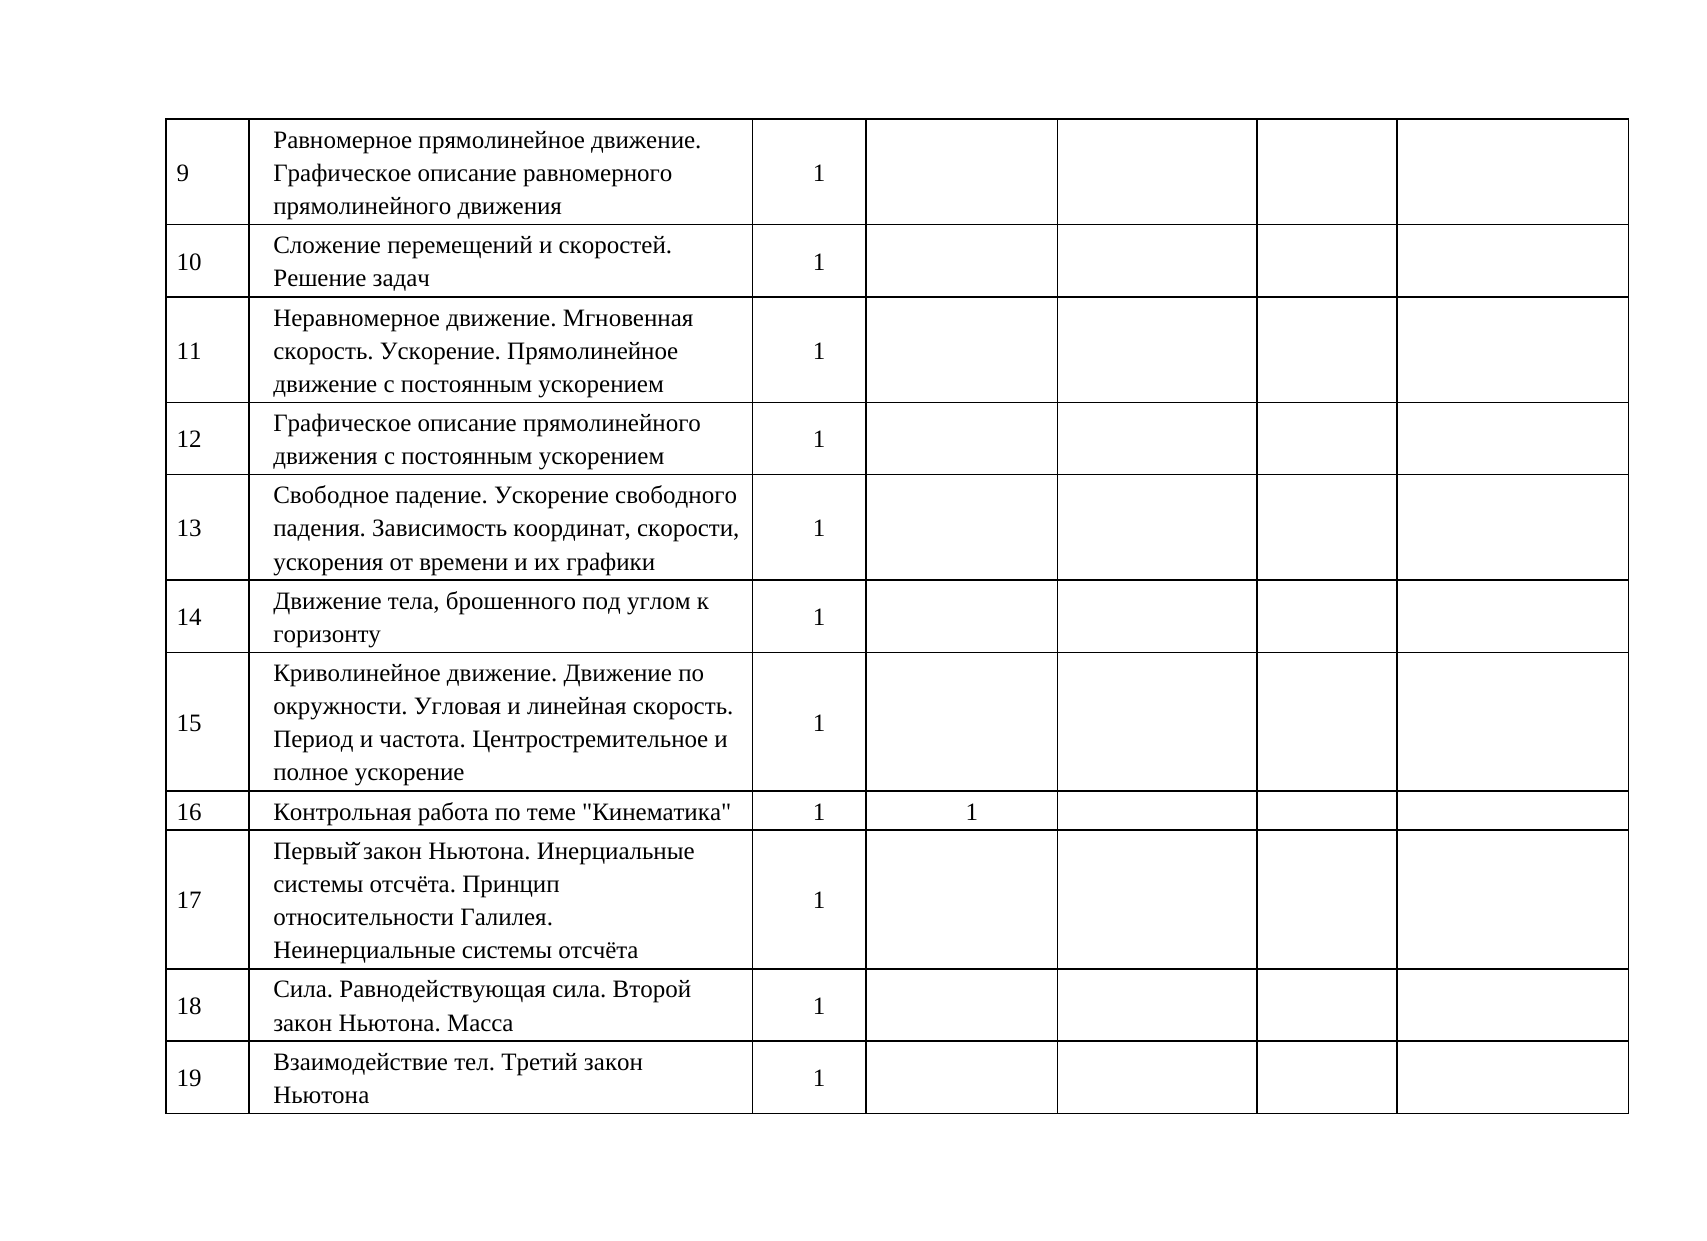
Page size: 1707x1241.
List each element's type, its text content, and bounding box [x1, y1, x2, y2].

table_cell 1 [753, 831, 865, 968]
table_cell [867, 653, 1057, 790]
table_cell 13 [167, 475, 248, 579]
table_cell 1 [753, 970, 865, 1040]
table_cell Контрольная работа по теме "Кинематика" [250, 792, 752, 829]
table_cell [1398, 298, 1628, 401]
table_cell [1058, 831, 1256, 968]
table_cell 1 [753, 475, 865, 579]
table_cell [867, 120, 1057, 223]
table_cell [1258, 403, 1396, 474]
table_cell [1258, 792, 1396, 829]
table_cell [1258, 831, 1396, 968]
table_cell 12 [167, 403, 248, 474]
table_cell 1 [753, 225, 865, 296]
table_cell [1258, 225, 1396, 296]
table_cell [1398, 970, 1628, 1040]
table_cell [1398, 831, 1628, 968]
table_cell [1058, 475, 1256, 579]
table_cell [867, 581, 1057, 652]
table_cell 1 [753, 792, 865, 829]
table_cell Первый̆ закон Ньютона. Инерциальные системы отсчёта. Принцип относительности Галилея. Неинерциальные системы отсчёта [250, 831, 752, 968]
table_cell 18 [167, 970, 248, 1040]
table_cell [1258, 1042, 1396, 1113]
table_cell [1058, 581, 1256, 652]
table_cell Сила. Равнодействующая сила. Второй закон Ньютона. Масса [250, 970, 752, 1040]
table_cell [867, 1042, 1057, 1113]
table_cell Графическое описание прямолинейного движения с постоянным ускорением [250, 403, 752, 474]
table_cell [1398, 403, 1628, 474]
table_cell [1258, 475, 1396, 579]
table_cell 1 [753, 581, 865, 652]
table_cell [1058, 1042, 1256, 1113]
table_cell [1398, 120, 1628, 223]
table_cell 14 [167, 581, 248, 652]
table_cell [1398, 653, 1628, 790]
table_cell 10 [167, 225, 248, 296]
table_cell [867, 403, 1057, 474]
table_cell [1058, 120, 1256, 223]
table_cell 1 [753, 403, 865, 474]
table_cell [1258, 298, 1396, 401]
table_cell [1398, 581, 1628, 652]
table_cell [867, 970, 1057, 1040]
table_cell 1 [753, 298, 865, 401]
table_cell [1258, 120, 1396, 223]
table_cell 9 [167, 120, 248, 223]
table_cell [1258, 653, 1396, 790]
table_cell [1058, 792, 1256, 829]
table_cell [1058, 970, 1256, 1040]
table_cell [1058, 653, 1256, 790]
table_cell 11 [167, 298, 248, 401]
table_cell 1 [753, 120, 865, 223]
table_cell [1258, 581, 1396, 652]
table_cell Сложение перемещений и скоростей. Решение задач [250, 225, 752, 296]
table_cell [1058, 403, 1256, 474]
table_cell Свободное падение. Ускорение свободного падения. Зависимость координат, скорости, ускорения от времени и их графики [250, 475, 752, 579]
table_cell 15 [167, 653, 248, 790]
table_cell Криволинейное движение. Движение по окружности. Угловая и линейная скорость. Период и частота. Центростремительное и полное ускорение [250, 653, 752, 790]
table_cell [867, 225, 1057, 296]
table_cell [1058, 225, 1256, 296]
table_cell 1 [867, 792, 1057, 829]
table_cell 17 [167, 831, 248, 968]
table_cell [867, 298, 1057, 401]
table_cell [1058, 298, 1256, 401]
table_cell [867, 475, 1057, 579]
table_cell 1 [753, 1042, 865, 1113]
table_cell Движение тела, брошенного под углом к горизонту [250, 581, 752, 652]
table_cell 16 [167, 792, 248, 829]
table_cell 1 [753, 653, 865, 790]
table_cell [1398, 225, 1628, 296]
table_cell Равномерное прямолинейное движение. Графическое описание равномерного прямолинейного движения [250, 120, 752, 223]
table_cell [1398, 1042, 1628, 1113]
table_cell [1258, 970, 1396, 1040]
table_cell [1398, 792, 1628, 829]
table_cell [867, 831, 1057, 968]
table_cell Взаимодействие тел. Третий закон Ньютона [250, 1042, 752, 1113]
table_cell [1398, 475, 1628, 579]
table_cell Неравномерное движение. Мгновенная скорость. Ускорение. Прямолинейное движение с постоянным ускорением [250, 298, 752, 401]
table_cell 19 [167, 1042, 248, 1113]
